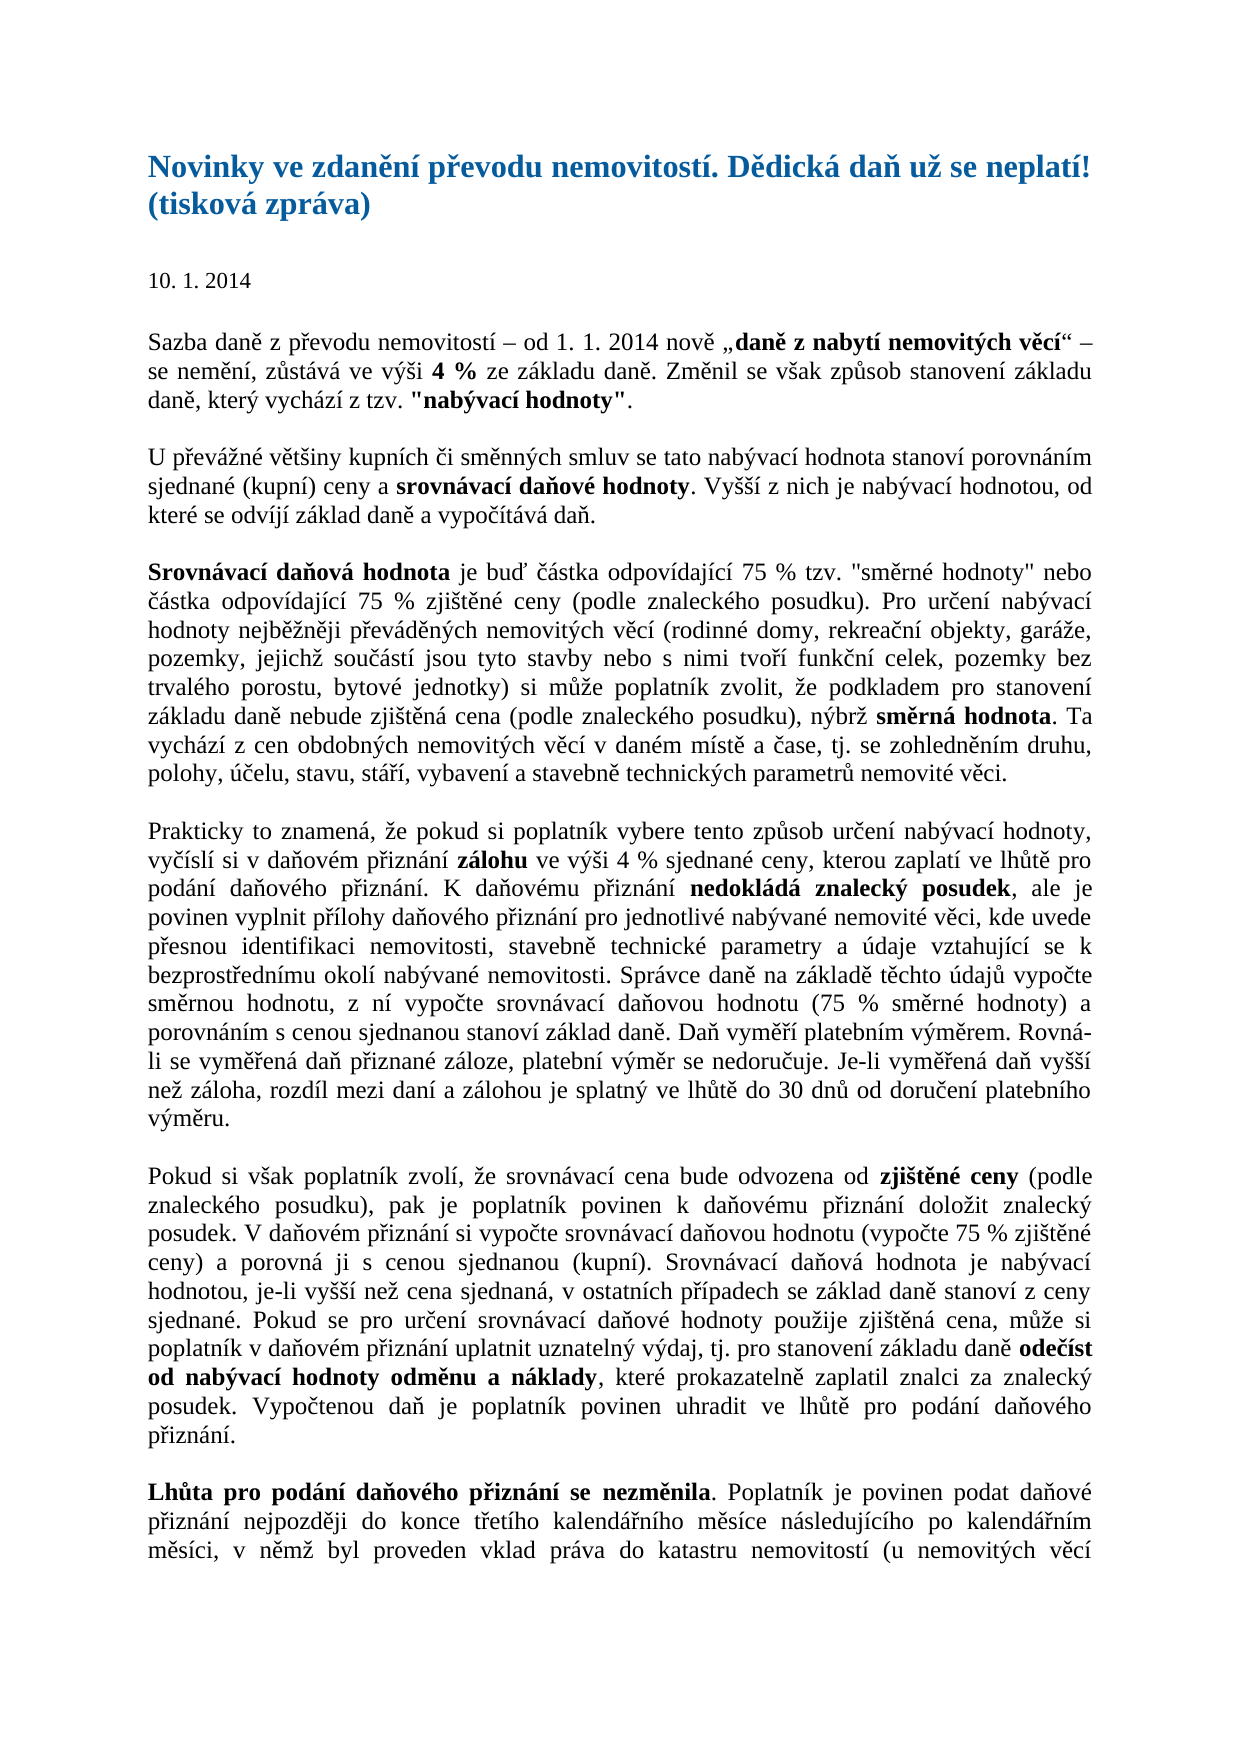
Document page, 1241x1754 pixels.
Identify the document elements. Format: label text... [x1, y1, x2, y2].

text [148, 1477, 1093, 1563]
text Pokud si však poplatník zvolí, že srovnávací cena bude odvozena od zjištěné ceny (podle znaleckého posudku), pak je poplatník povinen k daňovému přiznání doložit znalecký posudek. V daňovém přiznání si vypočte srovnávací daňovou hodnotu (vypočte 75 % zjištěné ceny) a porovná ji s cenou sjednanou (kupní). Srovnávací daňová hodnota je nabývací hodnotou, je-li vyšší než cena sjednaná, v ostatních případech se základ daně stanoví z ceny sjednané. Pokud se pro určení srovnávací daňové hodnoty použije zjištěná cena, může si poplatník v daňovém přiznání uplatnit uznatelný výdaj, tj. pro stanovení základu daně odečíst od nabývací hodnoty odměnu a náklady, které prokazatelně zaplatil znalci za znalecký posudek. Vypočtenou daň je poplatník povinen uhradit ve lhůtě pro podání daňového přiznání. [148, 1161, 1093, 1448]
text Novinky ve zdanění převodu nemovitostí. Dědická daň už se neplatí! (tisková zpráva) [148, 148, 1093, 222]
text Sazba daně z převodu nemovitostí – od 1. 1. 2014 nově „daně z nabytí nemovitých věcí“ – se nemění, zůstává ve výši 4 % ze základu daně. Změnil se však způsob stanovení základu daně, který vychází z tzv. "nabývací hodnoty". [148, 327, 1093, 413]
text Prakticky to znamená, že pokud si poplatník vybere tento způsob určení nabývací hodnoty, vyčíslí si v daňovém přiznání zálohu ve výši 4 % sjednané ceny, kterou zaplatí ve lhůtě pro podání daňového přiznání. K daňovému přiznání nedokládá znalecký posudek, ale je povinen vyplnit přílohy daňového přiznání pro jednotlivé nabývané nemovité věci, kde uvede přesnou identifikaci nemovitosti, stavebně technické parametry a údaje vztahující se k bezprostřednímu okolí nabývané nemovitosti. Správce daně na základě těchto údajů vypočte směrnou hodnotu, z ní vypočte srovnávací daňovou hodnotu (75 % směrné hodnoty) a porovnáním s cenou sjednanou stanoví základ daně. Daň vyměří platebním výměrem. Rovná-li se vyměřená daň přiznané záloze, platební výměr se nedoručuje. Je-li vyměřená daň vyšší než záloha, rozdíl mezi daní a zálohou je splatný ve lhůtě do 30 dnů od doručení platebního výměru. [148, 816, 1093, 1132]
text Srovnávací daňová hodnota je buď částka odpovídající 75 % tzv. "směrné hodnoty" nebo částka odpovídající 75 % zjištěné ceny (podle znaleckého posudku). Pro určení nabývací hodnoty nejběžněji převáděných nemovitých věcí (rodinné domy, rekreační objekty, garáže, pozemky, jejichž součástí jsou tyto stavby nebo s nimi tvoří funkční celek, pozemky bez trvalého porostu, bytové jednotky) si může poplatník zvolit, že podkladem pro stanovení základu daně nebude zjištěná cena (podle znaleckého posudku), nýbrž směrná hodnota. Ta vychází z cen obdobných nemovitých věcí v daném místě a čase, tj. se zohledněním druhu, polohy, účelu, stavu, stáří, vybavení a stavebně technických parametrů nemovité věci. [148, 557, 1093, 787]
text U převážné většiny kupních či směnných smluv se tato nabývací hodnota stanoví porovnáním sjednané (kupní) ceny a srovnávací daňové hodnoty. Vyšší z nich je nabývací hodnotou, od které se odvíjí základ daně a vypočítává daň. [148, 442, 1093, 528]
text 10. 1. 2014 [148, 267, 1093, 294]
